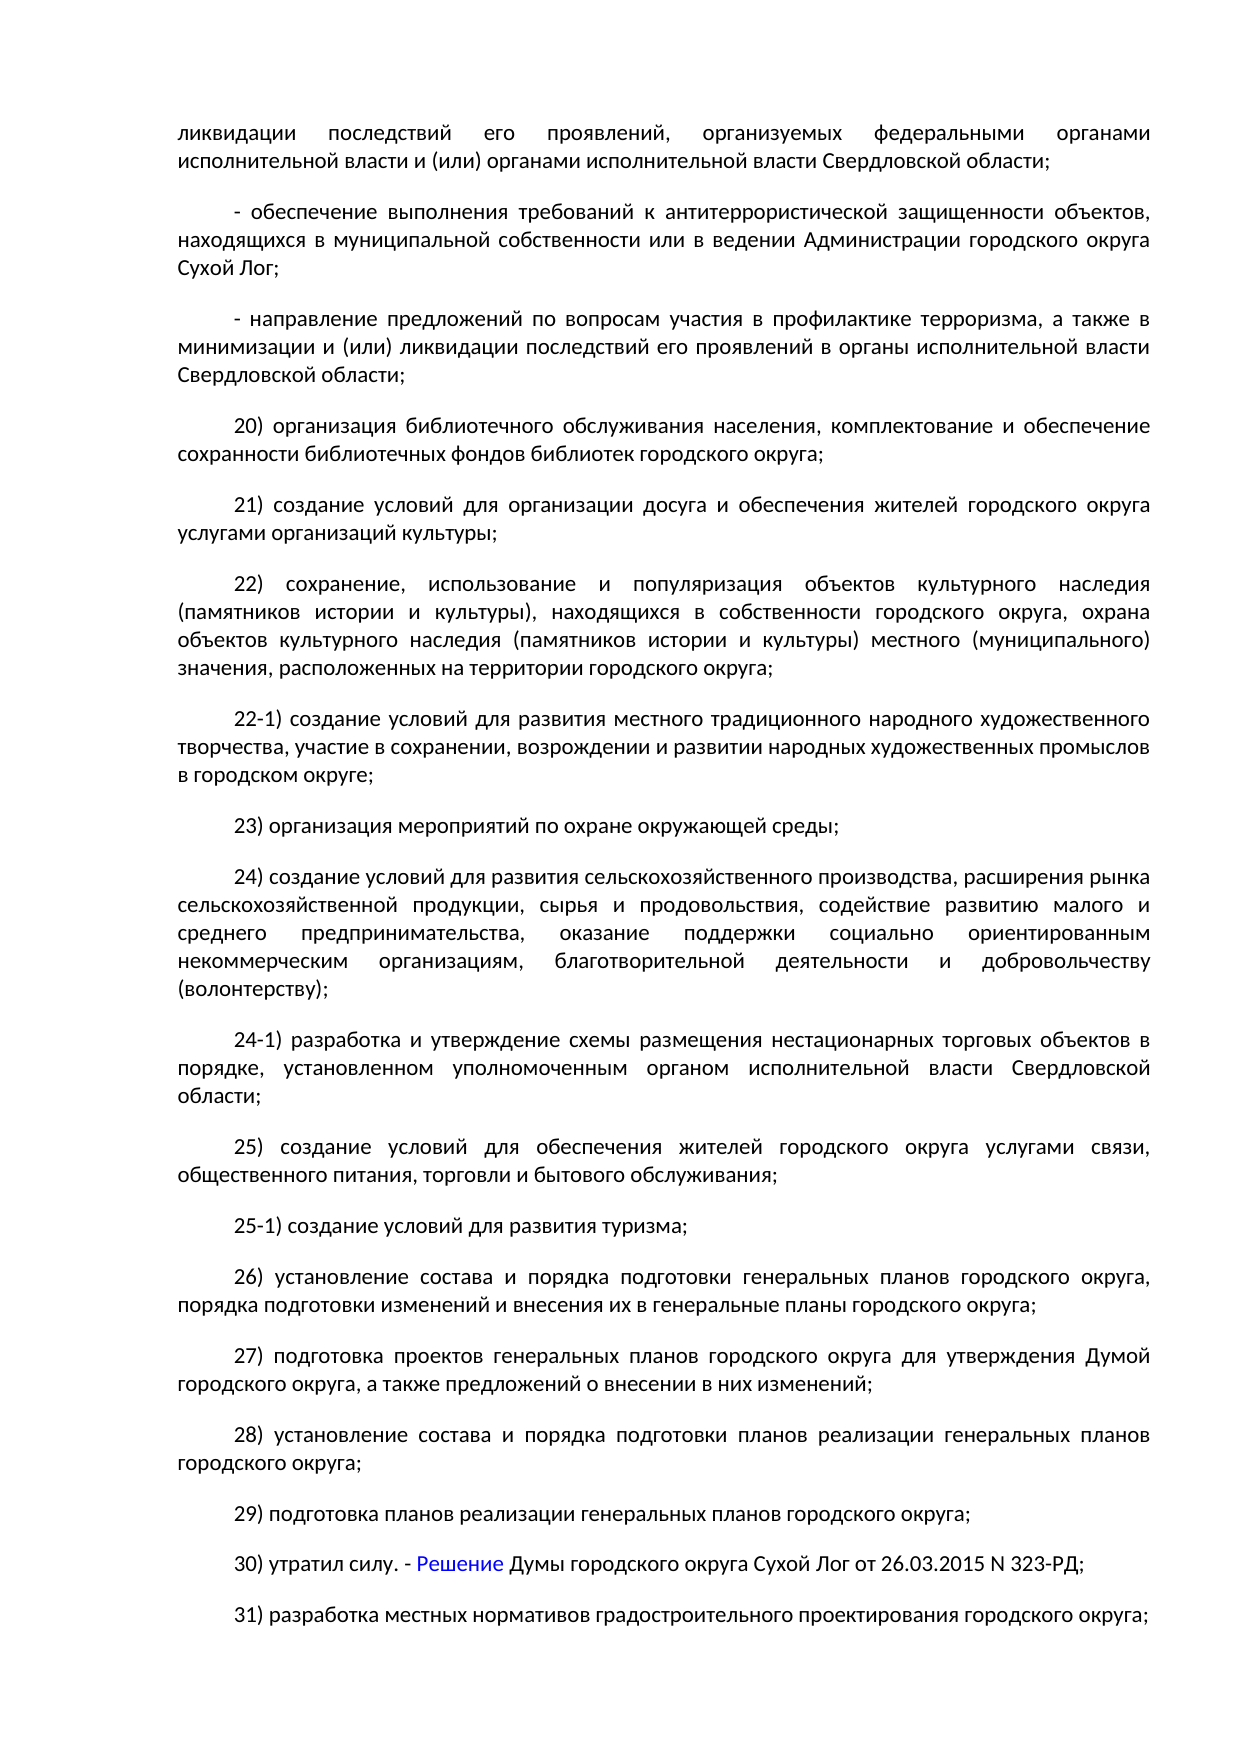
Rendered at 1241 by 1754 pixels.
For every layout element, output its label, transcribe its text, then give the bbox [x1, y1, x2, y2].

text 24) создание условий для развития сельскохозяйственного производства, расширения рынка сельскохозяйственной продукции, сырья и продовольствия, содействие развитию малого и среднего предпринимательства, оказание поддержки социально ориентированным некоммерческим организациям, благотворительной деятельности и добровольчеству (волонтерству); [177, 862, 1152, 1002]
text 26) установление состава и порядка подготовки генеральных планов городского округа, порядка подготовки изменений и внесения их в генеральные планы городского округа; [177, 1262, 1152, 1318]
text 22-1) создание условий для развития местного традиционного народного художественного творчества, участие в сохранении, возрождении и развитии народных художественных промыслов в городском округе; [177, 704, 1152, 788]
text 23) организация мероприятий по охране окружающей среды; [177, 811, 1152, 839]
text 27) подготовка проектов генеральных планов городского округа для утверждения Думой городского округа, а также предложений о внесении в них изменений; [177, 1341, 1152, 1397]
text 25) создание условий для обеспечения жителей городского округа услугами связи, общественного питания, торговли и бытового обслуживания; [177, 1132, 1152, 1188]
text 31) разработка местных нормативов градостроительного проектирования городского округа; [177, 1601, 1152, 1628]
text - обеспечение выполнения требований к антитеррористической защищенности объектов, находящихся в муниципальной собственности или в ведении Администрации городского округа Сухой Лог; [177, 197, 1152, 281]
text 20) организация библиотечного обслуживания населения, комплектование и обеспечение сохранности библиотечных фондов библиотек городского округа; [177, 411, 1152, 467]
text 29) подготовка планов реализации генеральных планов городского округа; [177, 1499, 1152, 1527]
text 24-1) разработка и утверждение схемы размещения нестационарных торговых объектов в порядке, установленном уполномоченным органом исполнительной власти Свердловской области; [177, 1025, 1152, 1109]
text 30) утратил силу. - Решение Думы городского округа Сухой Лог от 26.03.2015 N 323-РД; [177, 1549, 1152, 1578]
text - направление предложений по вопросам участия в профилактике терроризма, а также в минимизации и (или) ликвидации последствий его проявлений в органы исполнительной власти Свердловской области; [177, 304, 1152, 388]
text 25-1) создание условий для развития туризма; [177, 1211, 1152, 1239]
text 22) сохранение, использование и популяризация объектов культурного наследия (памятников истории и культуры), находящихся в собственности городского округа, охрана объектов культурного наследия (памятников истории и культуры) местного (муниципального) значения, расположенных на территории городского округа; [177, 569, 1152, 681]
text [177, 118, 1152, 174]
text 21) создание условий для организации досуга и обеспечения жителей городского округа услугами организаций культуры; [177, 490, 1152, 546]
text 28) установление состава и порядка подготовки планов реализации генеральных планов городского округа; [177, 1420, 1152, 1476]
